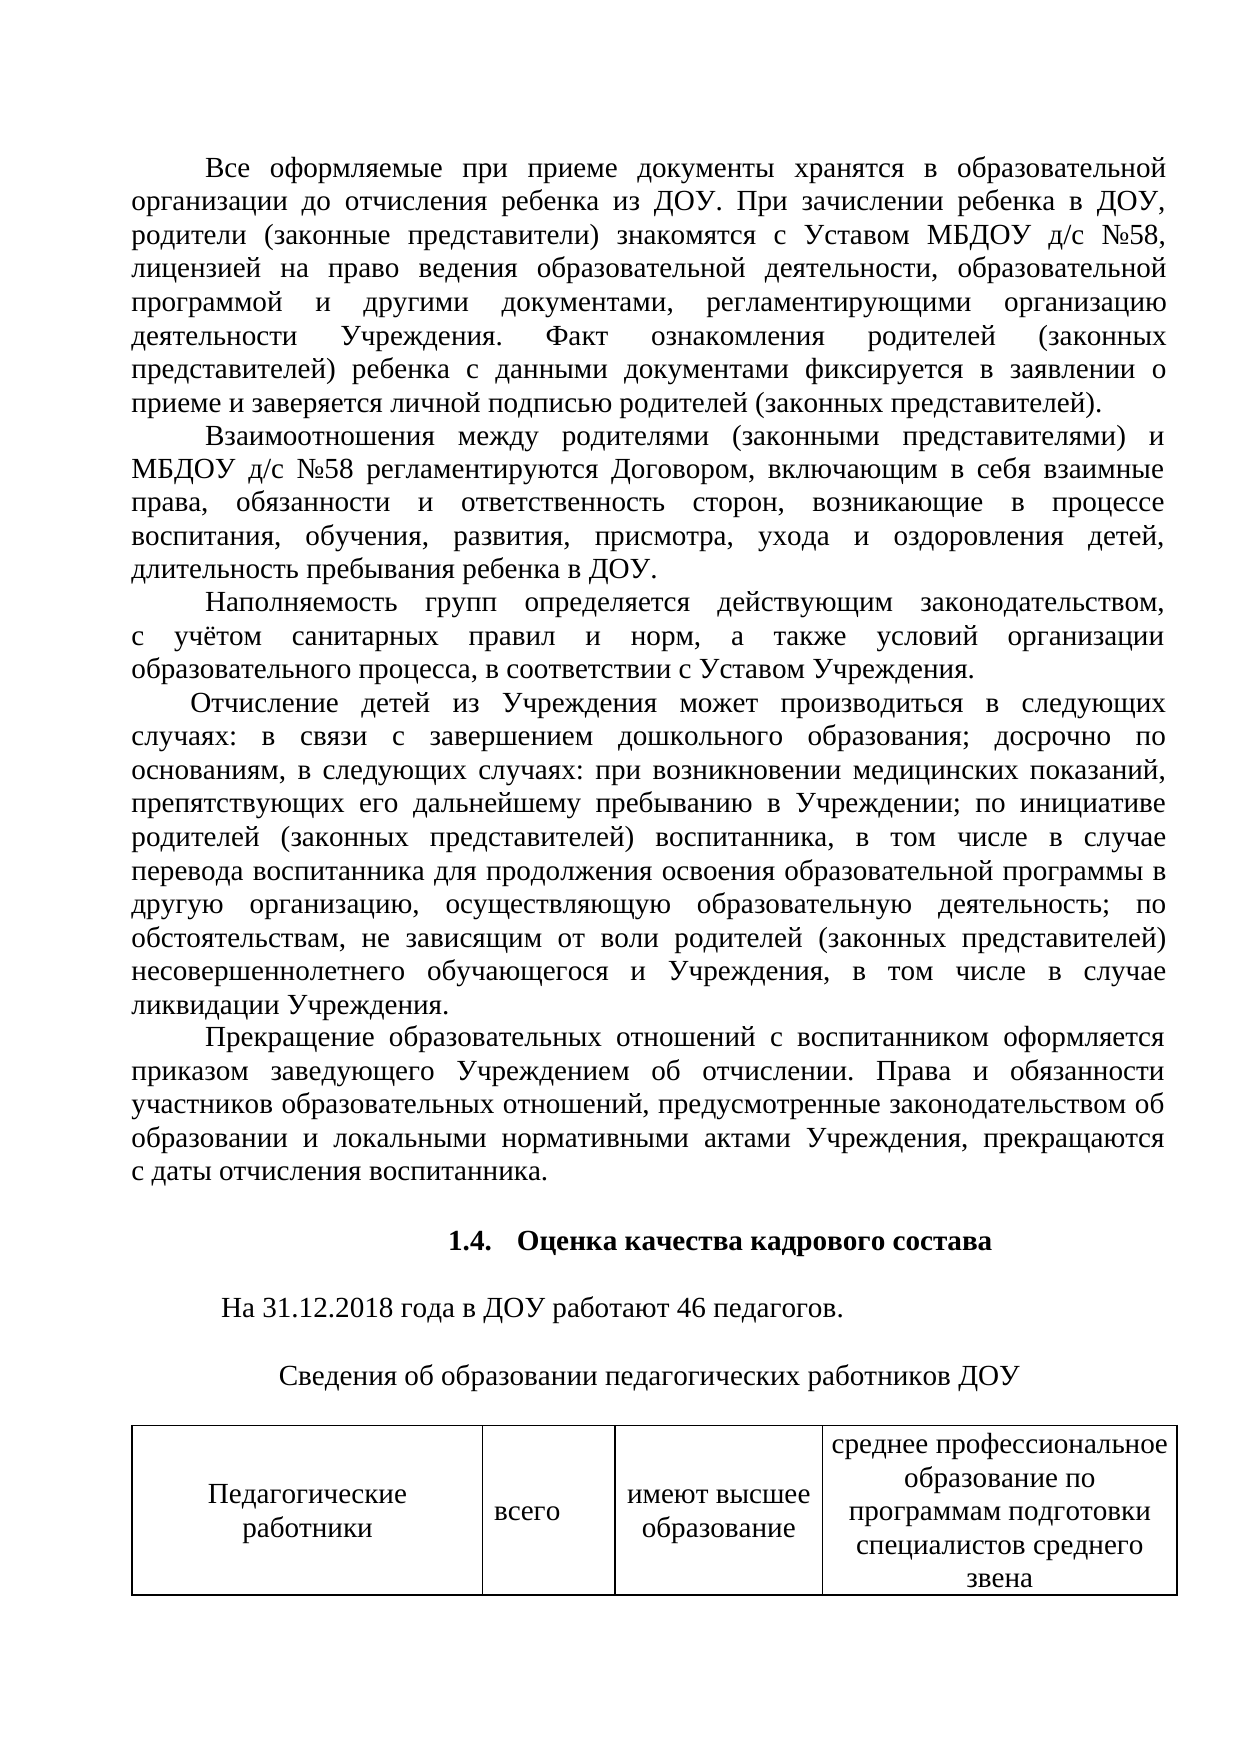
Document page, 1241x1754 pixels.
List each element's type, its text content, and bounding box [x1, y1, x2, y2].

text 1.4. Оценка качества кадрового состава [448, 1223, 1167, 1257]
table_header среднее профессиональное образование по программам подготовки специалистов среднего звена [823, 1426, 1176, 1594]
text На 31.12.2018 года в ДОУ работают 46 педагогов. [221, 1291, 1167, 1324]
text Сведения об образовании педагогических работников ДОУ [131, 1358, 1167, 1391]
text Взаимоотношения между родителями (законными представителями) и МБДОУ д/с №58 регламентируются Договором, включающим в себя взаимные права, обязанности и ответственность сторон, возникающие в процессе воспитания, обучения, развития, присмотра, ухода и оздоровления детей, длительность пребывания ребенка в ДОУ. [131, 418, 1165, 584]
table_header всего [483, 1426, 614, 1594]
text Все оформляемые при приеме документы хранятся в образовательной организации до отчисления ребенка из ДОУ. При зачислении ребенка в ДОУ, родители (законные представители) знакомятся с Уставом МБДОУ д/с №58, лицензией на право ведения образовательной деятельности, образовательной программой и другими документами, регламентирующими организацию деятельности Учреждения. Факт ознакомления родителей (законных представителей) ребенка с данными документами фиксируется в заявлении о приеме и заверяется личной подписью родителей (законных представителей). [131, 150, 1167, 418]
table_header Педагогические работники [133, 1426, 482, 1594]
table_header имеют высшее образование [616, 1426, 822, 1594]
text Прекращение образовательных отношений с воспитанником оформляется приказом заведующего Учреждением об отчислении. Права и обязанности участников образовательных отношений, предусмотренные законодательством об образовании и локальными нормативными актами Учреждения, прекращаются с даты отчисления воспитанника. [131, 1020, 1165, 1186]
text Отчисление детей из Учреждения может производиться в следующих случаях: в связи с завершением дошкольного образования; досрочно по основаниям, в следующих случаях: при возникновении медицинских показаний, препятствующих его дальнейшему пребыванию в Учреждении; по инициативе родителей (законных представителей) воспитанника, в том числе в случае перевода воспитанника для продолжения освоения образовательной программы в другую организацию, осуществляющую образовательную деятельность; по обстоятельствам, не зависящим от воли родителей (законных представителей) несовершеннолетнего обучающегося и Учреждения, в том числе в случае ликвидации Учреждения. [131, 685, 1167, 1020]
text Наполняемость групп определяется действующим законодательством, с учётом санитарных правил и норм, а также условий организации образовательного процесса, в соответствии с Уставом Учреждения. [131, 585, 1165, 684]
